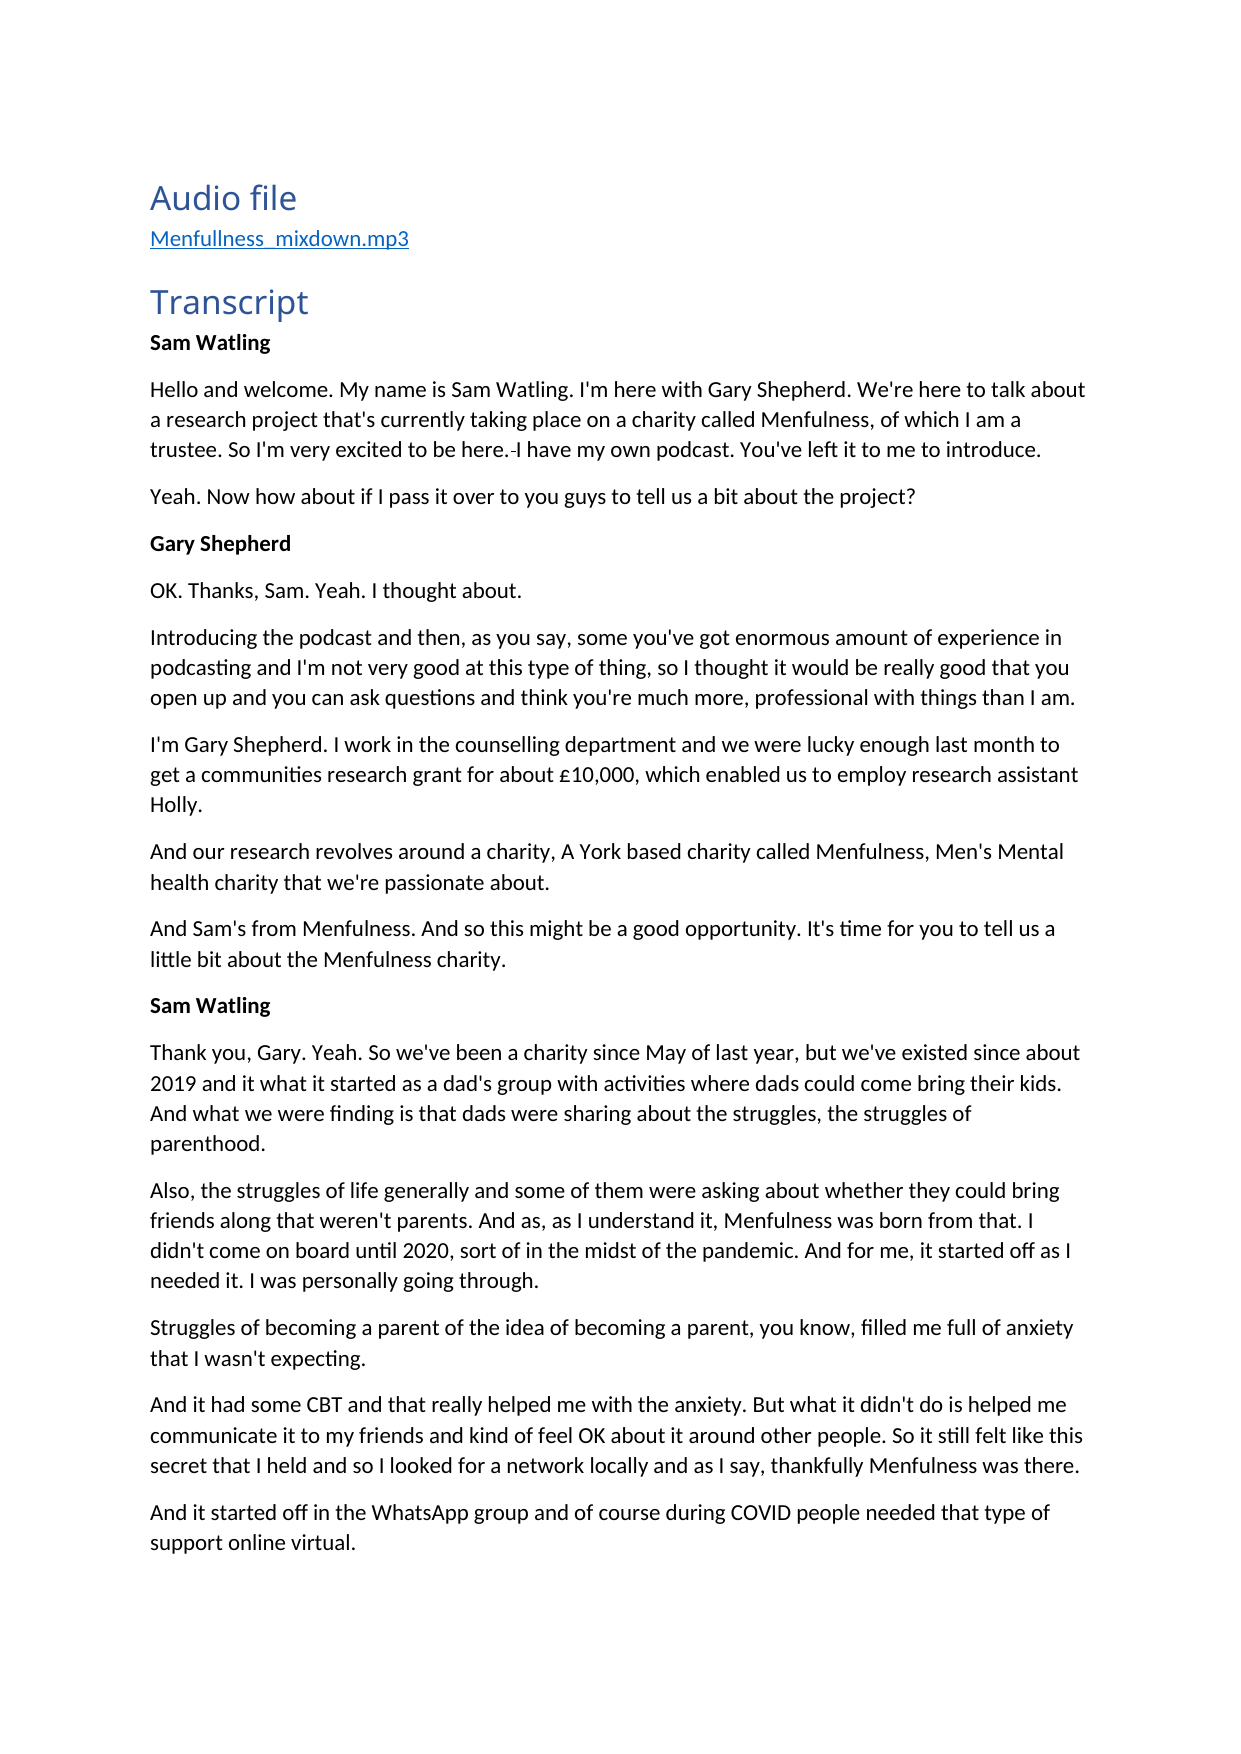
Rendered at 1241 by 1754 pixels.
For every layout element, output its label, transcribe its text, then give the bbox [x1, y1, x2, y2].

subtitle Audio file [150, 175, 1090, 220]
text Sam Watling [150, 328, 1090, 356]
text And our research revolves around a charity, A York based charity called Menfulness, Men's Mental health charity that we're passionate about. [150, 837, 1090, 896]
text Sam Watling [150, 992, 1090, 1020]
text Hello and welcome. My name is Sam Watling. I'm here with Gary Shepherd. We're here to talk about a research project that's currently taking place on a charity called Menfulness, of which I am a trustee. So I'm very excited to be here. I have my own podcast. You've left it to me to introduce. [150, 375, 1090, 463]
text Thank you, Gary. Yeah. So we've been a charity since May of last year, but we've existed since about 2019 and it what it started as a dad's group with activities where dads could come bring their kids. And what we were finding is that dads were sharing about the struggles, the struggles of parenthood. [150, 1038, 1090, 1157]
subtitle Transcript [150, 279, 1090, 324]
text OK. Thanks, Sam. Yeah. I thought about. [150, 576, 1090, 604]
text And Sam's from Menfulness. And so this might be a good opportunity. It's time for you to tell us a little bit about the Menfulness charity. [150, 914, 1090, 973]
text And it started off in the WhatsApp group and of course during COVID people needed that type of support online virtual. [150, 1498, 1090, 1556]
text Struggles of becoming a parent of the idea of becoming a parent, you know, filled me full of anxiety that I wasn't expecting. [150, 1313, 1090, 1372]
text I'm Gary Shepherd. I work in the counselling department and we were lucky enough last month to get a communities research grant for about £10,000, which enabled us to employ research assistant Holly. [150, 730, 1090, 819]
text Menfullness_mixdown.mp3 [150, 224, 1090, 252]
text Yeah. Now how about if I pass it over to you guys to tell us a bit about the project? [150, 482, 1090, 510]
text And it had some CBT and that really helped me with the anxiety. But what it didn't do is helped me communicate it to my friends and kind of feel OK about it around other people. So it still felt like this secret that I held and so I looked for a network locally and as I say, thankfully Menfulness was there. [150, 1391, 1090, 1479]
text Also, the struggles of life generally and some of them were asking about whether they could bring friends along that weren't parents. And as, as I understand it, Menfulness was born from that. I didn't come on board until 2020, sort of in the midst of the pandemic. And for me, it started off as I needed it. I was personally going through. [150, 1176, 1090, 1295]
text Introducing the podcast and then, as you say, some you've got enormous amount of experience in podcasting and I'm not very good at this type of thing, so I thought it would be really good that you open up and you can ask questions and think you're much more, professional with things than I am. [150, 623, 1090, 711]
text Gary Shepherd [150, 529, 1090, 557]
